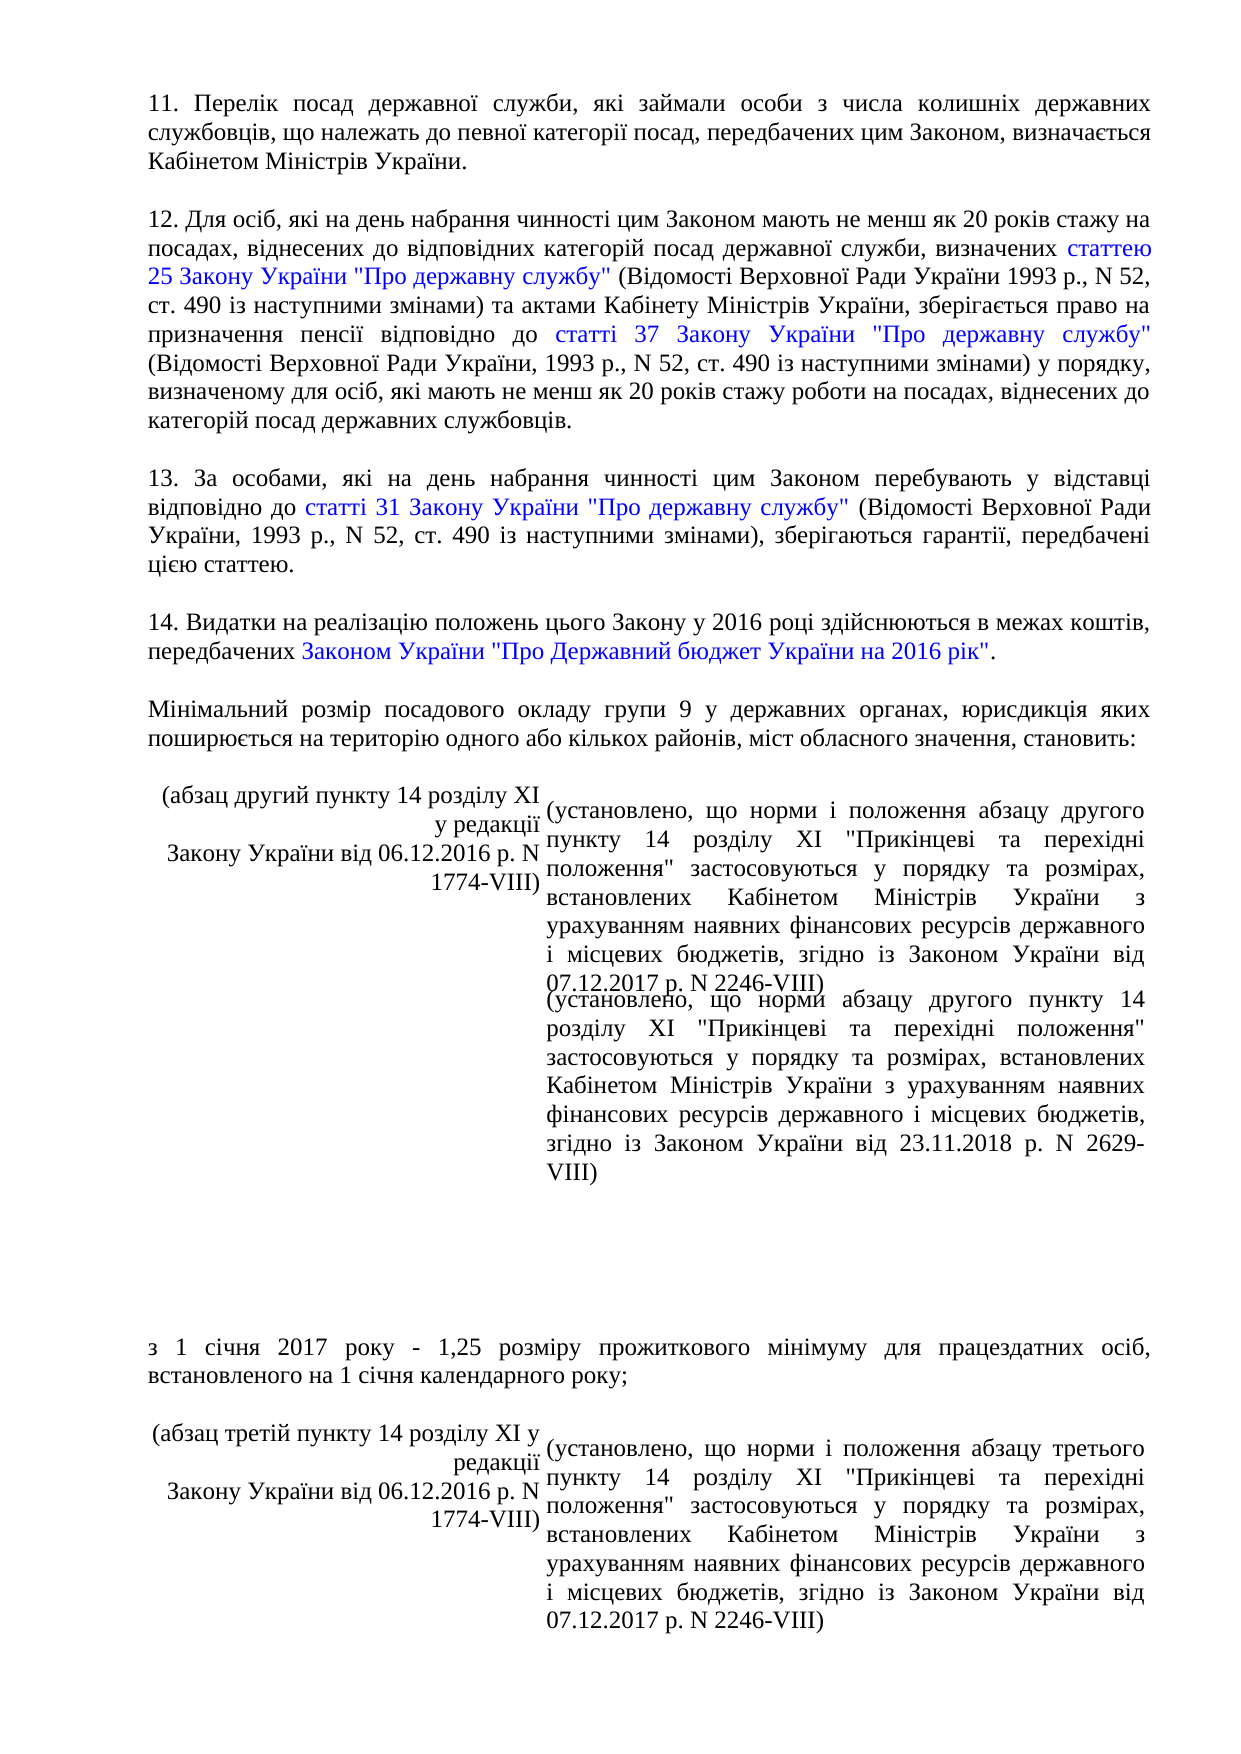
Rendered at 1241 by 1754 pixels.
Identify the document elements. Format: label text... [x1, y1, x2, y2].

table_header (установлено, що норми і положення абзацу третього пункту 14 розділу XI "Прикінцеві та перехідні положення" застосовуються у порядку та розмірах, встановлених Кабінетом Міністрів України з урахуванням наявних фінансових ресурсів державного і місцевих бюджетів, згідно із Законом України від 07.12.2017 р. N 2246-VIII) [545, 1432, 1147, 1636]
text 11. Перелік посад державної служби, які займали особи з числа колишніх державних службовців, що належать до певної категорії посад, передбачених цим Законом, визначається Кабінетом Міністрів України. [148, 88, 1152, 175]
text 14. Видатки на реалізацію положень цього Закону у 2016 році здійснюються в межах коштів, передбачених Законом України "Про Державний бюджет України на 2016 рік". [148, 607, 1152, 665]
text Мінімальний розмір посадового окладу групи 9 у державних органах, юрисдикція яких поширюється на територію одного або кількох районів, міст обласного значення, становить: [148, 694, 1152, 751]
text 12. Для осіб, які на день набрання чинності цим Законом мають не менш як 20 років стажу на посадах, віднесених до відповідних категорій посад державної служби, визначених статтею 25 Закону України "Про державну службу" (Відомості Верховної Ради України 1993 р., N 52, ст. 490 із наступними змінами) та актами Кабінету Міністрів України, зберігається право на призначення пенсії відповідно до статті 37 Закону України "Про державну службу" (Відомості Верховної Ради України, 1993 р., N 52, ст. 490 із наступними змінами) у порядку, визначеному для осіб, які мають не менш як 20 років стажу роботи на посадах, віднесених до категорій посад державних службовців. [148, 204, 1152, 434]
text з 1 січня 2017 року - 1,25 розміру прожиткового мінімуму для працездатних осіб, встановленого на 1 січня календарного року; [148, 1332, 1152, 1389]
table_header (установлено, що норми абзацу другого пункту 14 розділу XI "Прикінцеві та перехідні положення" застосовуються у порядку та розмірах, встановлених Кабінетом Міністрів України з урахуванням наявних фінансових ресурсів державного і місцевих бюджетів, згідно із Законом України від 23.11.2018 р. N 2629-VIII) [545, 983, 1147, 1187]
text (абзац третій пункту 14 розділу XI у редакції Закону України від 06.12.2016 р. N 1774-VIII) [148, 1418, 1152, 1533]
text 13. За особами, які на день набрання чинності цим Законом перебувають у відставці відповідно до статті 31 Закону України "Про державну службу" (Відомості Верховної Ради України, 1993 р., N 52, ст. 490 із наступними змінами), зберігаються гарантії, передбачені цією статтею. [148, 463, 1152, 578]
text (абзац другий пункту 14 розділу XI у редакції Закону України від 06.12.2016 р. N 1774-VIII) [148, 781, 1152, 896]
table_header (установлено, що норми і положення абзацу другого пункту 14 розділу XI "Прикінцеві та перехідні положення" застосовуються у порядку та розмірах, встановлених Кабінетом Міністрів України з урахуванням наявних фінансових ресурсів державного і місцевих бюджетів, згідно із Законом України від 07.12.2017 р. N 2246-VIII) [545, 794, 1147, 983]
